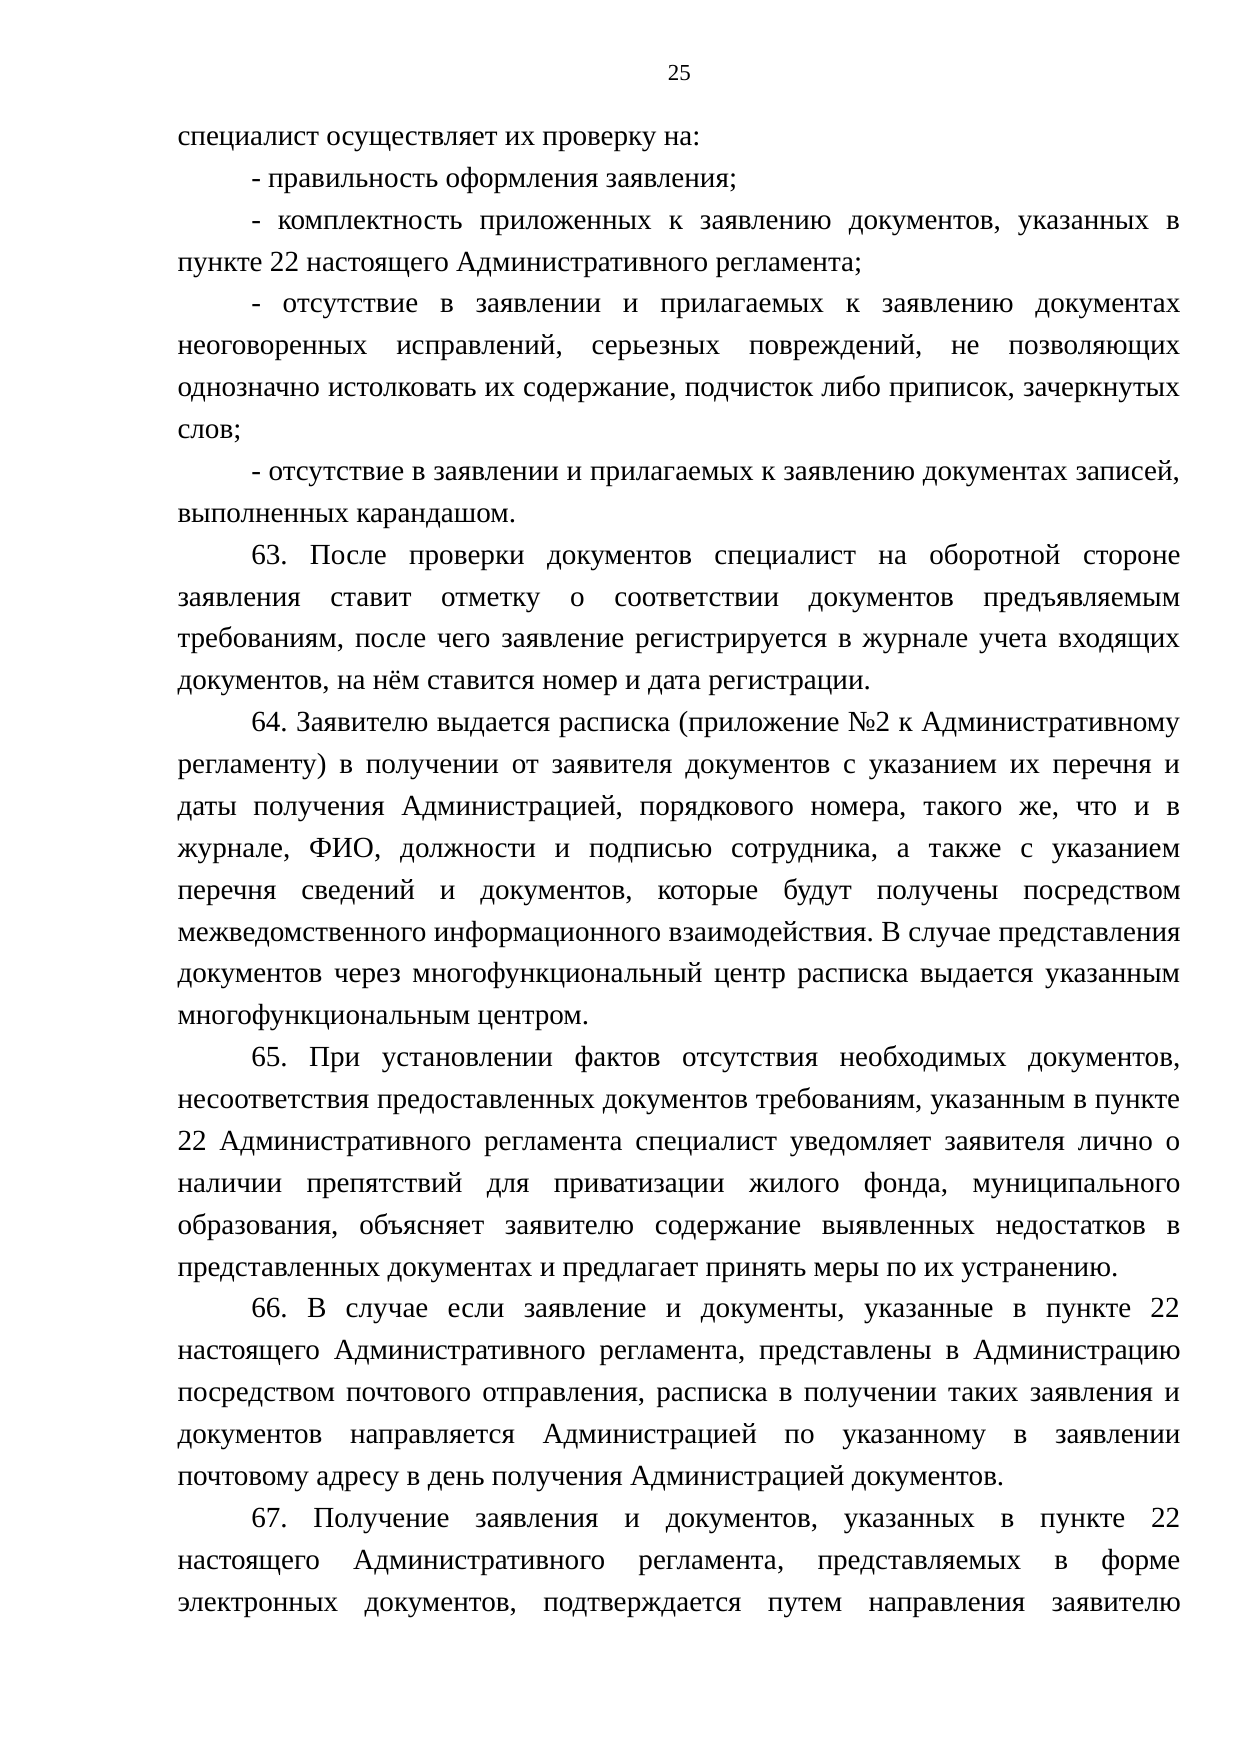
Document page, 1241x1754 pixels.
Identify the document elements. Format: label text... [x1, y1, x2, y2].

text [177, 118, 1181, 152]
text 64. Заявителю выдается расписка (приложение №2 к Административному регламенту) в получении от заявителя документов с указанием их перечня и даты получения Администрацией, порядкового номера, такого же, что и в журнале, ФИО, должности и подписью сотрудника, а также с указанием перечня сведений и документов, которые будут получены посредством межведомственного информационного взаимодействия. В случае представления документов через многофункциональный центр расписка выдается указанным многофункциональным центром. [177, 704, 1181, 1031]
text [177, 1500, 1181, 1617]
text 66. В случае если заявление и документы, указанные в пункте 22 настоящего Административного регламента, представлены в Администрацию посредством почтового отправления, расписка в получении таких заявления и документов направляется Администрацией по указанному в заявлении почтовому адресу в день получения Администрацией документов. [177, 1291, 1181, 1492]
text - отсутствие в заявлении и прилагаемых к заявлению документах неоговоренных исправлений, серьезных повреждений, не позволяющих однозначно истолковать их содержание, подчисток либо приписок, зачеркнутых слов; [177, 286, 1181, 445]
text - отсутствие в заявлении и прилагаемых к заявлению документах записей, выполненных карандашом. [177, 453, 1181, 528]
text - комплектность приложенных к заявлению документов, указанных в пункте 22 настоящего Административного регламента; [177, 202, 1181, 277]
text 63. После проверки документов специалист на оборотной стороне заявления ставит отметку о соответствии документов предъявляемым требованиям, после чего заявление регистрируется в журнале учета входящих документов, на нём ставится номер и дата регистрации. [177, 537, 1181, 696]
text 65. При установлении фактов отсутствия необходимых документов, несоответствия предоставленных документов требованиям, указанным в пункте 22 Административного регламента специалист уведомляет заявителя лично о наличии препятствий для приватизации жилого фонда, муниципального образования, объясняет заявителю содержание выявленных недостатков в представленных документах и предлагает принять меры по их устранению. [177, 1039, 1181, 1282]
text - правильность оформления заявления; [177, 160, 1181, 193]
